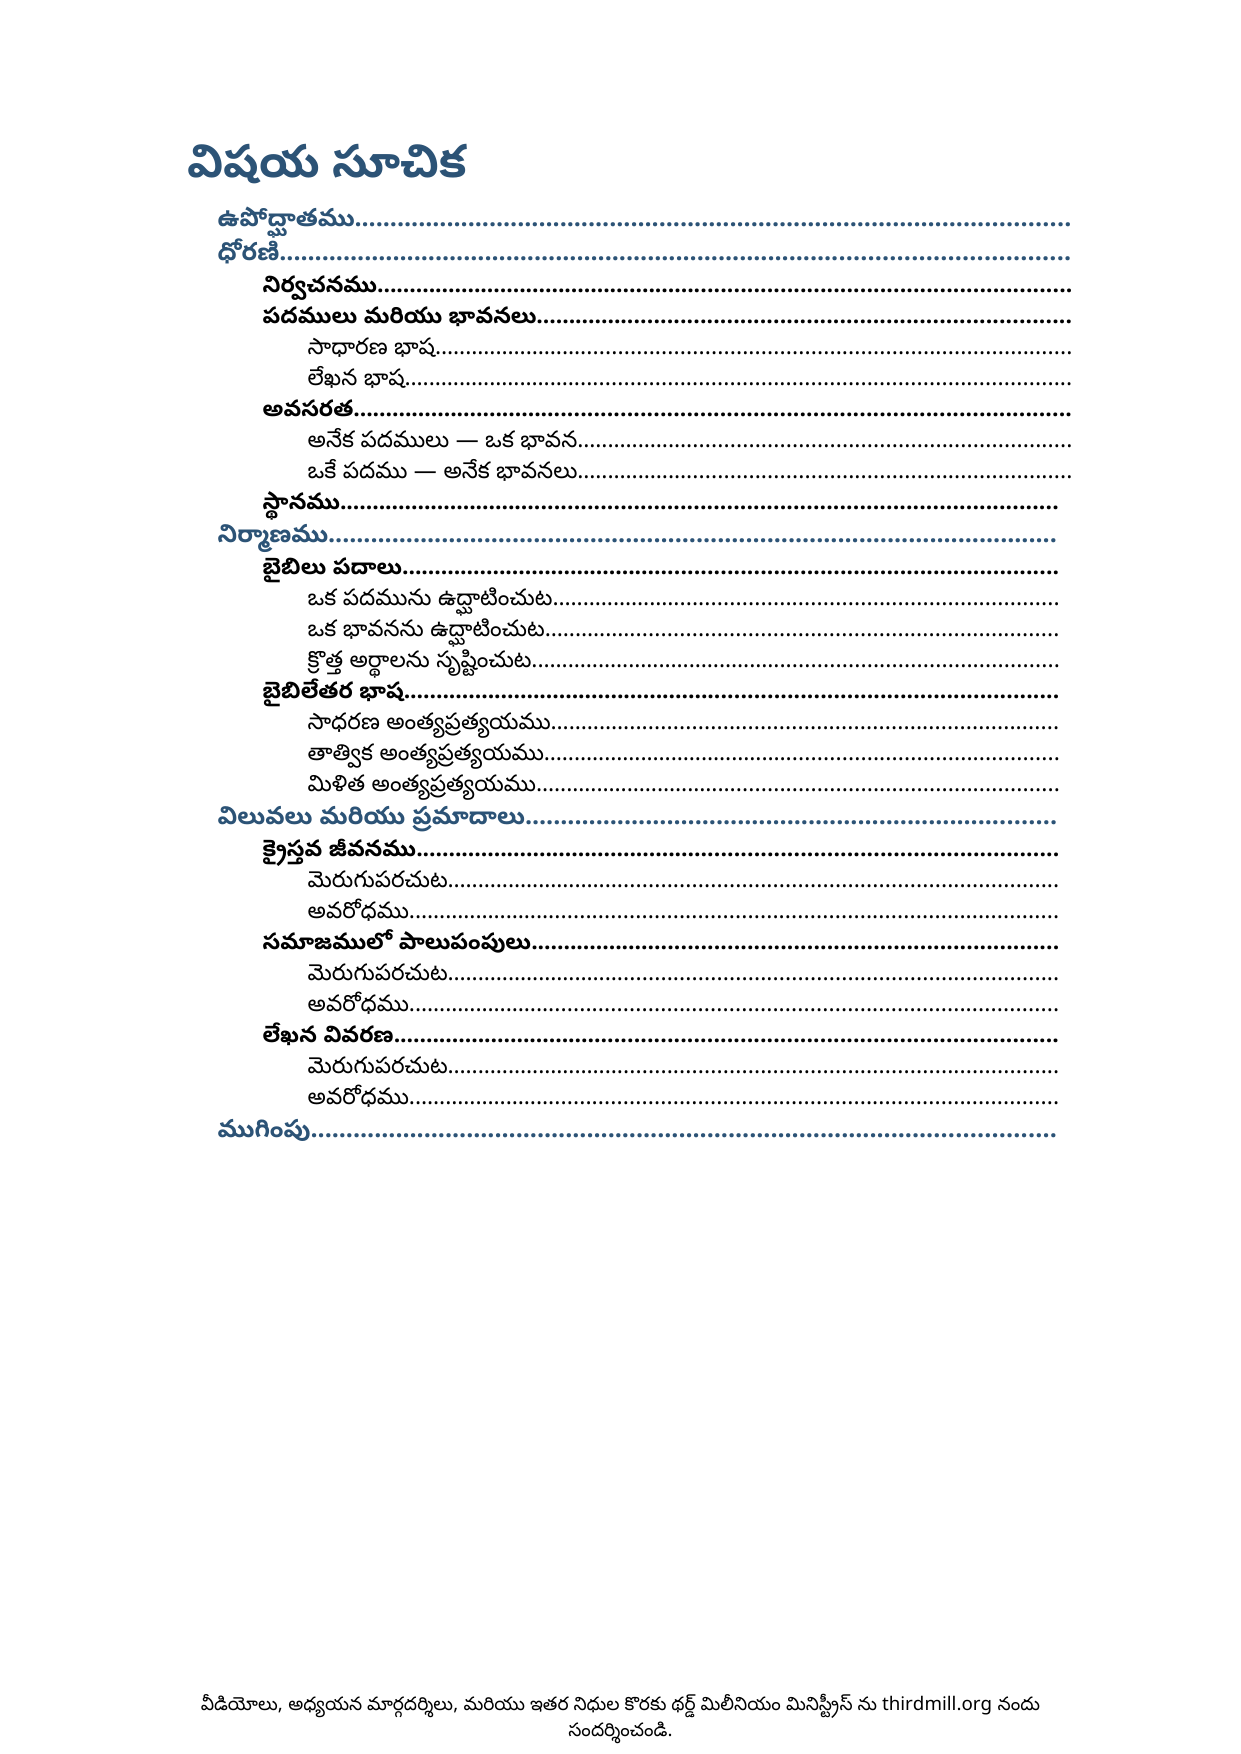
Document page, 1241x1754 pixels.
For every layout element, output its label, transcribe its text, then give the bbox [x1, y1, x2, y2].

text తాత్విక అంత్యప్రత్యయము 17 [307, 741, 1053, 772]
text లేఖన భాష 4 [307, 365, 1053, 396]
subtitle విషయ సూచిక [187, 137, 1053, 199]
text మెరుగుపరచుట 21 [307, 867, 1053, 898]
text సాధారణ భాష 3 [307, 334, 1053, 365]
text విలువలు మరియు ప్రమాదాలు 20 [217, 803, 1053, 836]
text అనేక పదములు — ఒక భావన 8 [307, 427, 1053, 458]
text స్థానము 10 [262, 489, 1053, 520]
text అవరోధము 22 [307, 898, 1053, 929]
text ఒక భావనను ఉద్ఘాటించుట 14 [307, 616, 1053, 647]
text మిళిత అంత్యప్రత్యయము 19 [307, 772, 1053, 803]
text ఒక పదమును ఉద్ఘాటించుట 13 [307, 585, 1053, 616]
text నిర్వచనము 2 [262, 272, 1053, 303]
text క్రైస్తవ జీవనము 21 [262, 836, 1053, 867]
text బైబిలేతర భాష 16 [262, 678, 1053, 709]
text క్రొత్త అర్థాలను సృష్టించుట 15 [307, 647, 1053, 678]
text అవరోధము 25 [307, 992, 1053, 1023]
text సాధరణ అంత్యప్రత్యయము 16 [307, 709, 1053, 741]
text నిర్మాణము 12 [217, 520, 1053, 554]
text బైబిలు పదాలు 13 [262, 554, 1053, 585]
text లేఖన వివరణ 25 [262, 1023, 1053, 1054]
text సమాజములో పాలుపంపులు 23 [262, 929, 1053, 961]
text ఒకే పదము — అనేక భావనలు 9 [307, 458, 1053, 489]
text మెరుగుపరచుట 27 [307, 1054, 1053, 1085]
text పదములు మరియు భావనలు 2 [262, 303, 1053, 334]
text మెరుగుపరచుట 24 [307, 961, 1053, 992]
text అవరోధము 28 [307, 1085, 1053, 1116]
text ధోరణి 1 [217, 238, 1053, 272]
text అవసరత 8 [262, 396, 1053, 427]
text ముగింపు 29 [217, 1116, 1053, 1150]
text ఉపోద్ఘాతము 1 [217, 204, 1053, 238]
